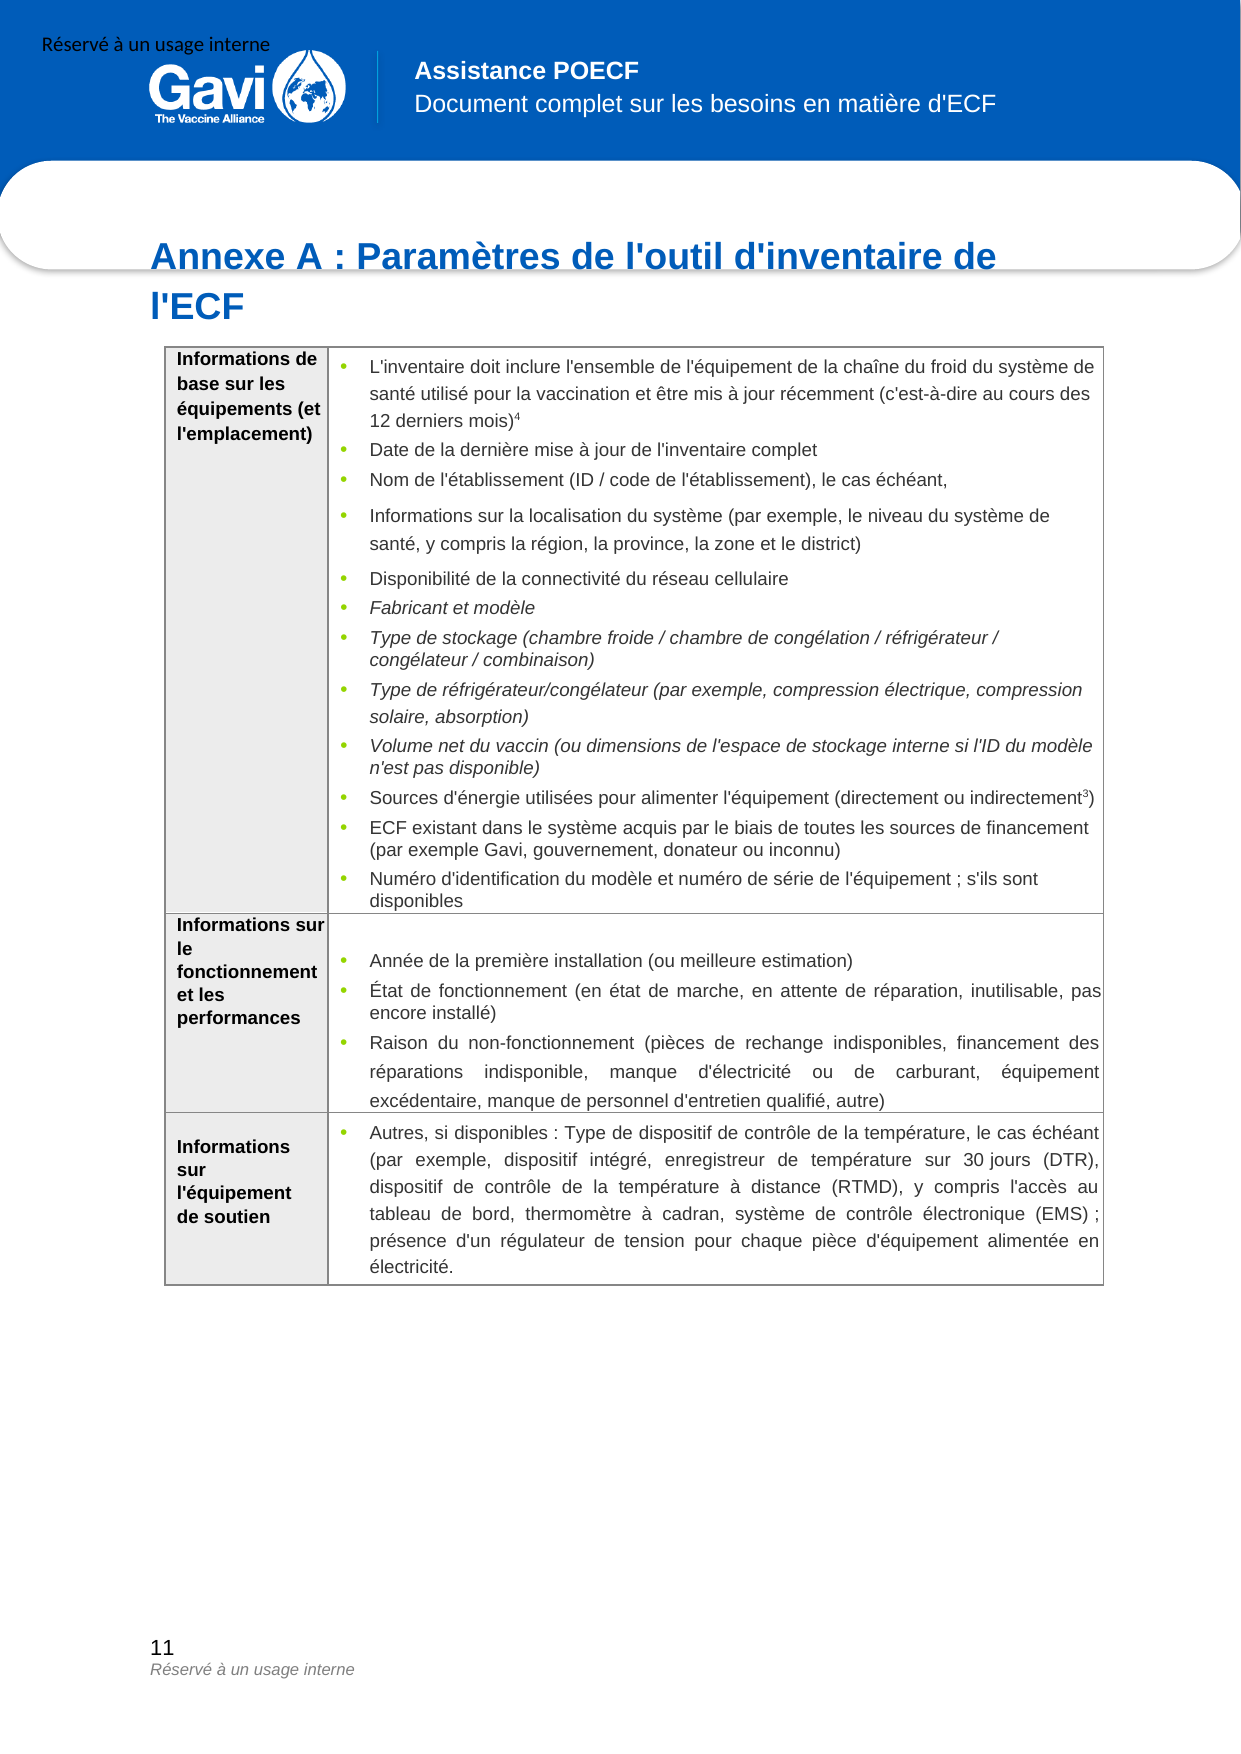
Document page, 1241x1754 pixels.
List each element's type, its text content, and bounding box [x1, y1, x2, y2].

table_cell Année de la première installation (ou meilleure estimation) État de fonctionnement (en état de marche, en attente de réparation, inutilisable, pas encore installé) Raison du non-fonctionnement (pièces de rechange indisponibles, financement des réparations indisponible, manque d'électricité ou de carburant, équipement excédentaire, manque de personnel d'entretien qualifié, autre) [329, 914, 1103, 1112]
text Annexe A : Paramètres de l'outil d'inventaire de l'ECF [150, 234, 1090, 327]
table_cell Informations sur l'équipement de soutien [166, 1113, 327, 1284]
table_header L'inventaire doit inclure l'ensemble de l'équipement de la chaîne du froid du système de santé utilisé pour la vaccination et être mis à jour récemment (c'est-à-dire au cours des 12 derniers mois)4 Date de la dernière mise à jour de l'inventaire complet Nom de l'établissement (ID / code de l'établissement), le cas échéant, Informations sur la localisation du système (par exemple, le niveau du système de santé, y compris la région, la province, la zone et le district) Disponibilité de la connectivité du réseau cellulaire Fabricant et modèle Type de stockage (chambre froide / chambre de congélation / réfrigérateur / congélateur / combinaison) Type de réfrigérateur/congélateur (par exemple, compression électrique, compression solaire, absorption) Volume net du vaccin (ou dimensions de l'espace de stockage interne si l'ID du modèle n'est pas disponible) Sources d'énergie utilisées pour alimenter l'équipement (directement ou indirectement3) ECF existant dans le système acquis par le biais de toutes les sources de financement (par exemple Gavi, gouvernement, donateur ou inconnu) Numéro d'identification du modèle et numéro de série de l'équipement ; s'ils sont disponibles [329, 348, 1103, 912]
table_header Informations de base sur les équipements (et l'emplacement) [166, 348, 327, 912]
picture [149, 50, 346, 123]
table_cell Informations sur le fonctionnement et les performances [166, 914, 327, 1112]
table_cell Autres, si disponibles : Type de dispositif de contrôle de la température, le cas échéant (par exemple, dispositif intégré, enregistreur de température sur 30 jours (DTR), dispositif de contrôle de la température à distance (RTMD), y compris l'accès au tableau de bord, thermomètre à cadran, système de contrôle électronique (EMS) ; présence d'un régulateur de tension pour chaque pièce d'équipement alimentée en électricité. [329, 1113, 1103, 1284]
